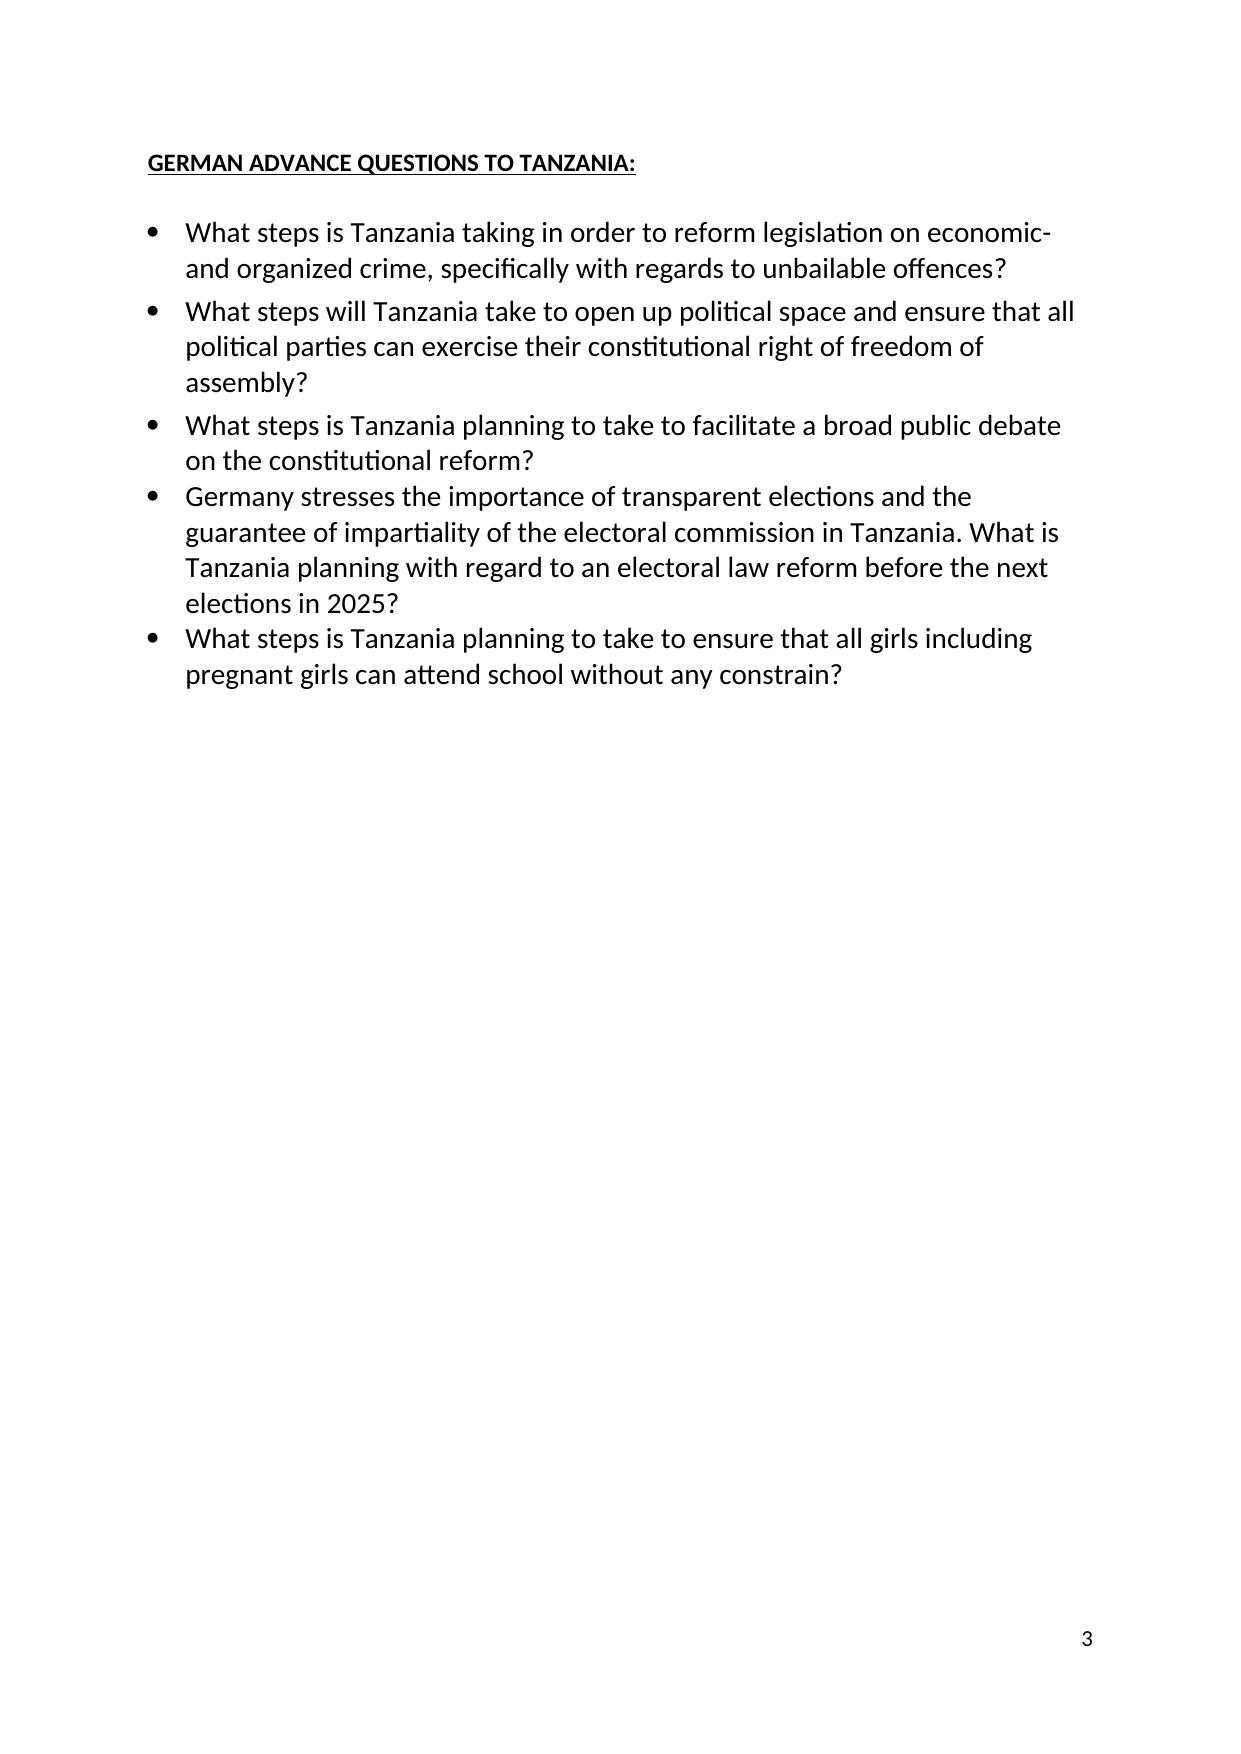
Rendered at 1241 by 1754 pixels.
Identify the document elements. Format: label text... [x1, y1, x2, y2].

list What steps is Tanzania taking in order to reform legislation on economic- and organized crime, specifically with regards to unbailable offences? [148, 214, 1093, 285]
list What steps is Tanzania planning to take to facilitate a broad public debate on the constitutional reform? [148, 407, 1093, 478]
list What steps will Tanzania take to open up political space and ensure that all political parties can exercise their constitutional right of freedom of assembly? [148, 293, 1093, 399]
list What steps is Tanzania planning to take to ensure that all girls including pregnant girls can attend school without any constrain? [148, 621, 1093, 692]
text GERMAN ADVANCE QUESTIONS TO TANZANIA: [148, 148, 1093, 178]
list Germany stresses the importance of transparent elections and the guarantee of impartiality of the electoral commission in Tanzania. What is Tanzania planning with regard to an electoral law reform before the next elections in 2025? [148, 478, 1093, 621]
